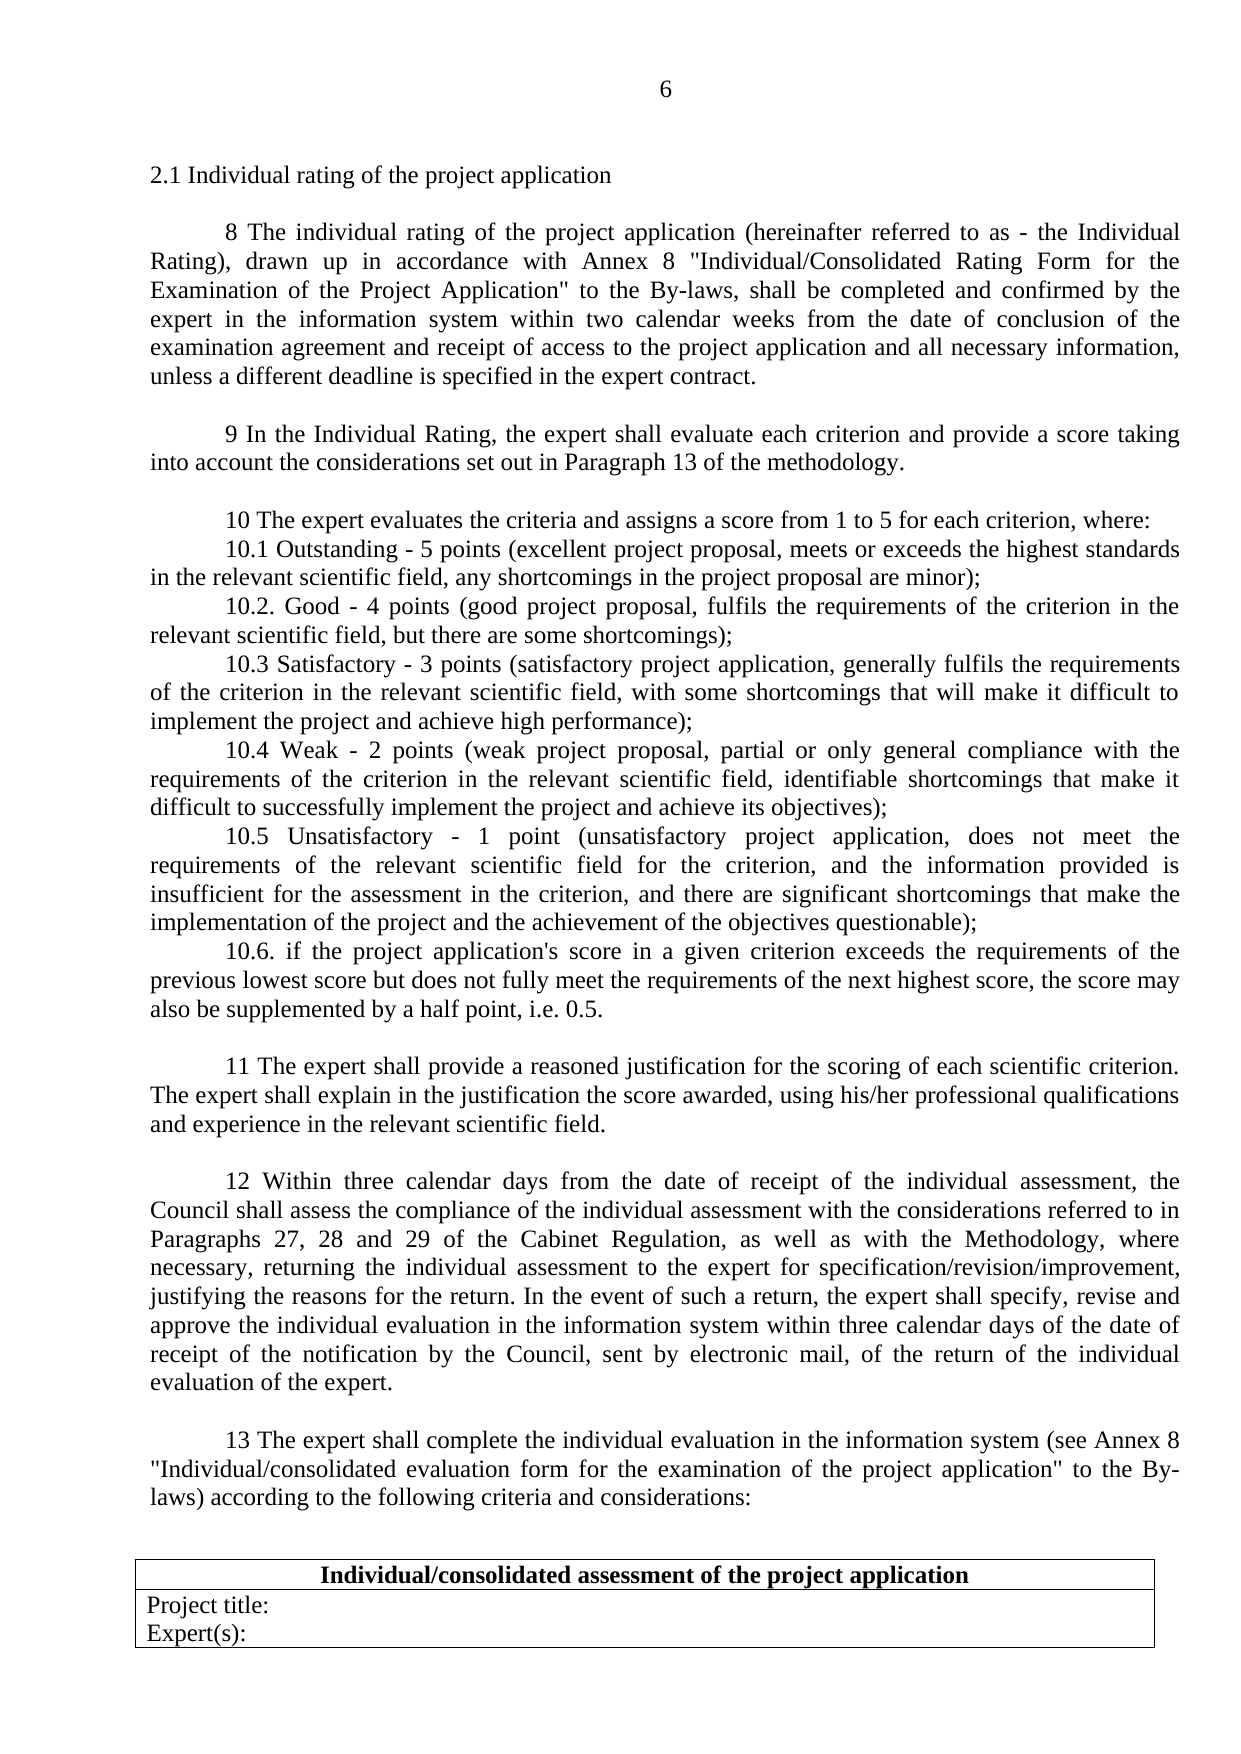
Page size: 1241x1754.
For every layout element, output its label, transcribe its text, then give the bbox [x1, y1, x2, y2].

table_header Individual/consolidated assessment of the project application [136, 1560, 1154, 1589]
text 11 The expert shall provide a reasoned justification for the scoring of each scientific criterion. The expert shall explain in the justification the score awarded, using his/her professional qualifications and experience in the relevant scientific field. [150, 1051, 1181, 1137]
text 10.2. Good - 4 points (good project proposal, fulfils the requirements of the criterion in the relevant scientific field, but there are some shortcomings); [150, 591, 1181, 649]
text 10.5 Unsatisfactory - 1 point (unsatisfactory project application, does not meet the requirements of the relevant scientific field for the criterion, and the information provided is insufficient for the assessment in the criterion, and there are significant shortcomings that make the implementation of the project and the achievement of the objectives questionable); [150, 821, 1181, 936]
table_cell Project title: Expert(s): [136, 1590, 1154, 1647]
text 2.1 Individual rating of the project application [150, 160, 1181, 189]
text 13 The expert shall complete the individual evaluation in the information system (see Annex 8 "Individual/consolidated evaluation form for the examination of the project application" to the By-laws) according to the following criteria and considerations: [150, 1425, 1181, 1511]
text 8 The individual rating of the project application (hereinafter referred to as - the Individual Rating), drawn up in accordance with Annex 8 "Individual/Consolidated Rating Form for the Examination of the Project Application" to the By-laws, shall be completed and confirmed by the expert in the information system within two calendar weeks from the date of conclusion of the examination agreement and receipt of access to the project application and all necessary information, unless a different deadline is specified in the expert contract. [150, 217, 1181, 390]
text 9 In the Individual Rating, the expert shall evaluate each criterion and provide a score taking into account the considerations set out in Paragraph 13 of the methodology. [150, 419, 1181, 476]
text 12 Within three calendar days from the date of receipt of the individual assessment, the Council shall assess the compliance of the individual assessment with the considerations referred to in Paragraphs 27, 28 and 29 of the Cabinet Regulation, as well as with the Methodology, where necessary, returning the individual assessment to the expert for specification/revision/improvement, justifying the reasons for the return. In the event of such a return, the expert shall specify, revise and approve the individual evaluation in the information system within three calendar days of the date of receipt of the notification by the Council, sent by electronic mail, of the return of the individual evaluation of the expert. [150, 1166, 1181, 1396]
text 10 The expert evaluates the criteria and assigns a score from 1 to 5 for each criterion, where: [150, 505, 1181, 534]
text 10.3 Satisfactory - 3 points (satisfactory project application, generally fulfils the requirements of the criterion in the relevant scientific field, with some shortcomings that will make it difficult to implement the project and achieve high performance); [150, 649, 1181, 735]
text 10.1 Outstanding - 5 points (excellent project proposal, meets or exceeds the highest standards in the relevant scientific field, any shortcomings in the project proposal are minor); [150, 534, 1181, 591]
text 10.6. if the project application's score in a given criterion exceeds the requirements of the previous lowest score but does not fully meet the requirements of the next highest score, the score may also be supplemented by a half point, i.e. 0.5. [150, 936, 1181, 1022]
text 10.4 Weak - 2 points (weak project proposal, partial or only general compliance with the requirements of the criterion in the relevant scientific field, identifiable shortcomings that make it difficult to successfully implement the project and achieve its objectives); [150, 735, 1181, 821]
